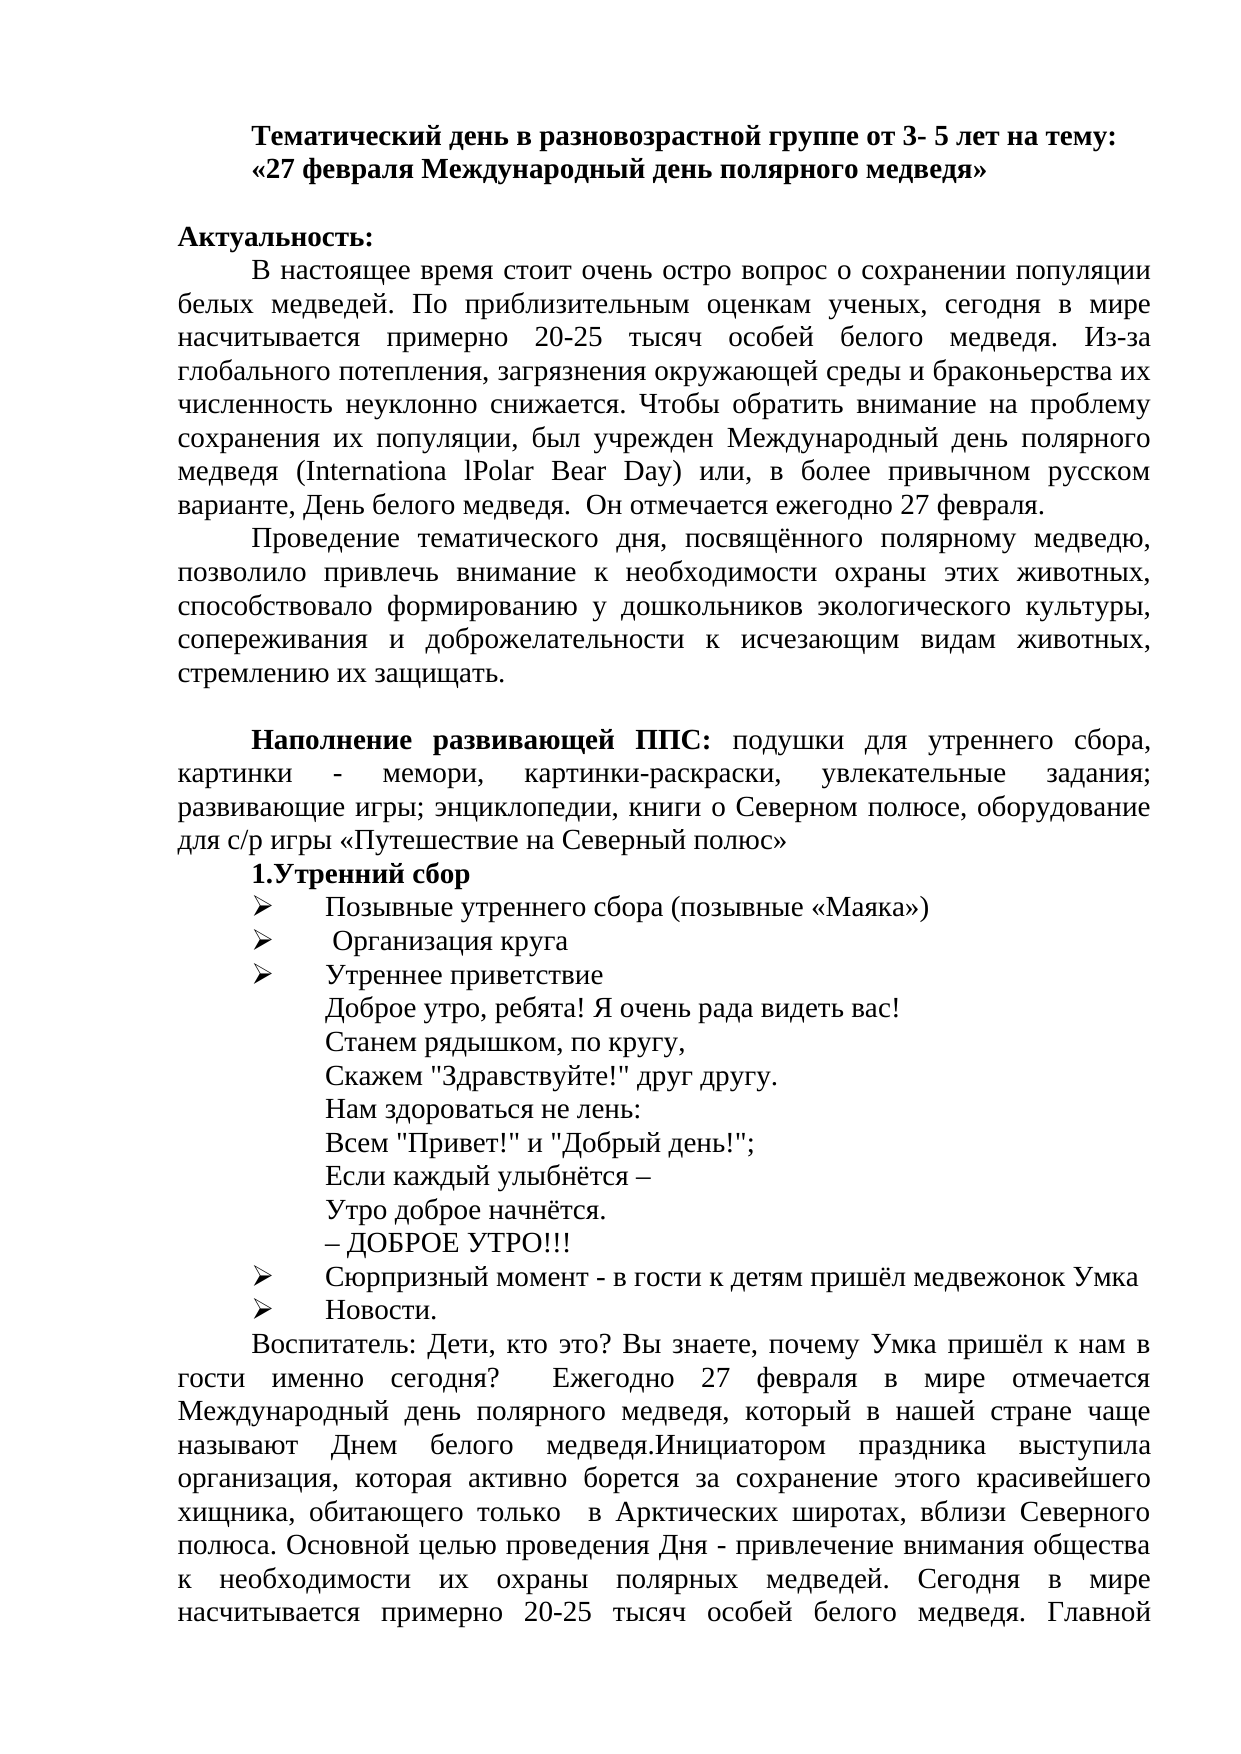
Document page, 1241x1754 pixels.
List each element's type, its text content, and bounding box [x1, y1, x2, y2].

text Если каждый улыбнётся – [251, 1158, 1152, 1192]
text Актуальность: [177, 219, 1152, 252]
text В настоящее время стоит очень остро вопрос о сохранении популяции белых медведей. По приблизительным оценкам ученых, сегодня в мире насчитывается примерно 20-25 тысяч особей белого медведя. Из-за глобального потепления, загрязнения окружающей среды и браконьерства их численность неуклонно снижается. Чтобы обратить внимание на проблему сохранения их популяции, был учрежден Международный день полярного медведя (Internationa lPolar Bear Day) или, в более привычном русском варианте, День белого медведя. Он отмечается ежегодно 27 февраля. [177, 252, 1152, 521]
text Доброе утро, ребята! Я очень рада видеть вас! [251, 991, 1152, 1024]
text Тематический день в разновозрастной группе от 3- 5 лет на тему: [177, 118, 1152, 152]
text Скажем "Здравствуйте!" друг другу. [251, 1058, 1152, 1091]
text Проведение тематического дня, посвящённого полярному медведю, позволило привлечь внимание к необходимости охраны этих животных, способствовало формированию у дошкольников экологического культуры, сопереживания и доброжелательности к исчезающим видам животных, стремлению их защищать. [177, 521, 1152, 688]
text Нам здороваться не лень: [251, 1091, 1152, 1125]
list Утреннее приветствие [177, 957, 1152, 991]
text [177, 1326, 1152, 1628]
text – ДОБРОЕ УТРО!!! [251, 1225, 1152, 1259]
text Станем рядышком, по кругу, [251, 1024, 1152, 1058]
text Всем "Привет!" и "Добрый день!"; [251, 1125, 1152, 1158]
text «27 февраля Международный день полярного медведя» [177, 152, 1152, 185]
list Сюрпризный момент - в гости к детям пришёл медвежонок Умка [177, 1259, 1152, 1292]
text 1.Утренний сбор [177, 856, 1152, 889]
text Утро доброе начнётся. [251, 1192, 1152, 1225]
text Наполнение развивающей ППС: подушки для утреннего сбора, картинки - мемори, картинки-раскраски, увлекательные задания; развивающие игры; энциклопедии, книги о Северном полюсе, оборудование для с/р игры «Путешествие на Северный полюс» [177, 722, 1152, 856]
list Организация круга [177, 923, 1152, 957]
list Новости. [177, 1292, 1152, 1326]
list Позывные утреннего сбора (позывные «Маяка») [177, 889, 1152, 923]
